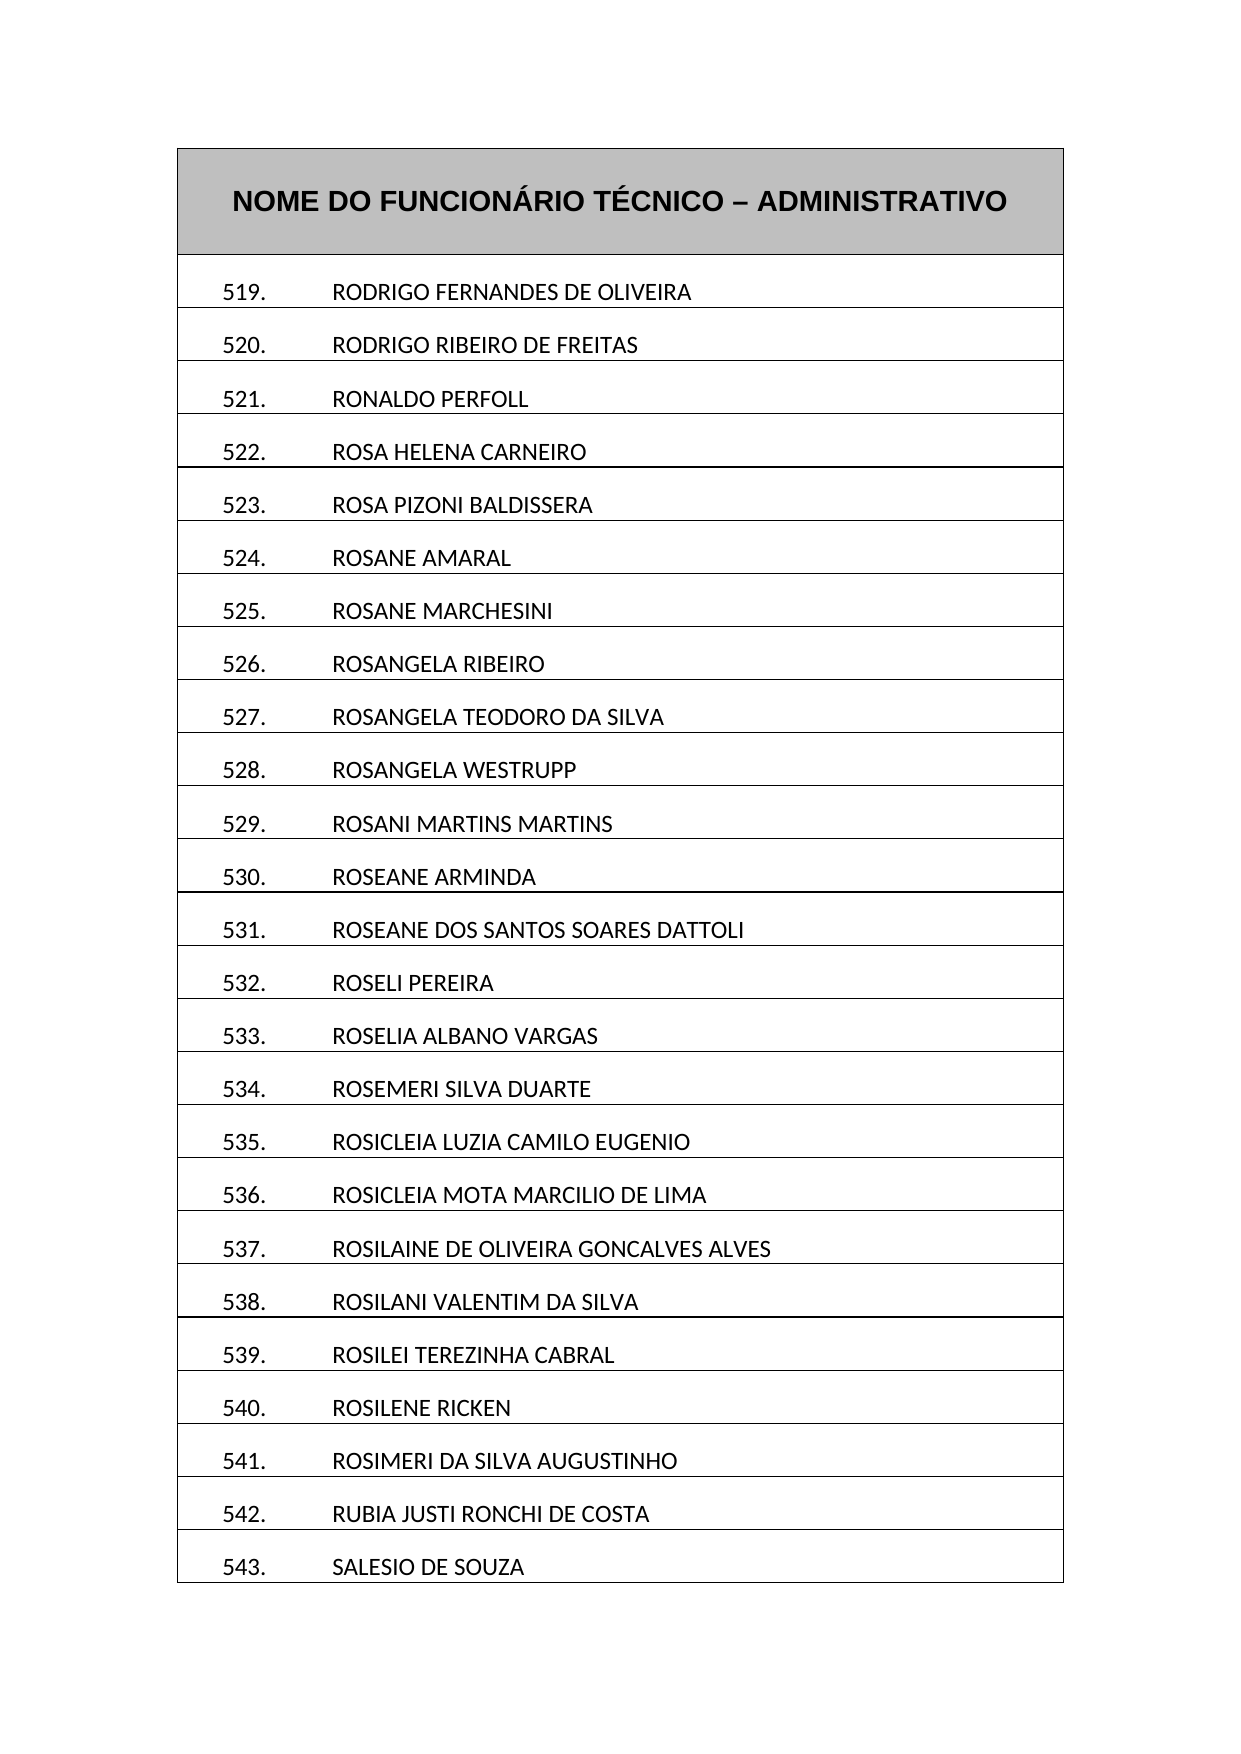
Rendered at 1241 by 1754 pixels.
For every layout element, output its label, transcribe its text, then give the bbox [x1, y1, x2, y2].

table_cell ROSILAINE DE OLIVEIRA GONCALVES ALVES [178, 1211, 1063, 1263]
table_cell ROSANI MARTINS MARTINS [178, 786, 1063, 838]
table_cell ROSELI PEREIRA [178, 946, 1063, 998]
table_cell RUBIA JUSTI RONCHI DE COSTA [178, 1477, 1063, 1529]
table_cell RONALDO PERFOLL [178, 361, 1063, 413]
table_cell ROSELIA ALBANO VARGAS [178, 999, 1063, 1051]
table_cell ROSANGELA RIBEIRO [178, 627, 1063, 679]
table_cell ROSANGELA WESTRUPP [178, 733, 1063, 785]
table_cell ROSANGELA TEODORO DA SILVA [178, 680, 1063, 732]
table_cell ROSICLEIA MOTA MARCILIO DE LIMA [178, 1158, 1063, 1210]
table_cell RODRIGO FERNANDES DE OLIVEIRA [178, 255, 1063, 307]
table_cell RODRIGO RIBEIRO DE FREITAS [178, 308, 1063, 360]
table_cell ROSIMERI DA SILVA AUGUSTINHO [178, 1424, 1063, 1476]
table_cell ROSICLEIA LUZIA CAMILO EUGENIO [178, 1105, 1063, 1157]
table_cell ROSEANE ARMINDA [178, 839, 1063, 891]
table_cell ROSANE MARCHESINI [178, 574, 1063, 626]
table_cell ROSEANE DOS SANTOS SOARES DATTOLI [178, 893, 1063, 944]
table_cell ROSA HELENA CARNEIRO [178, 414, 1063, 466]
table_cell SALESIO DE SOUZA [178, 1530, 1063, 1582]
table_header NOME DO FUNCIONÁRIO TÉCNICO – ADMINISTRATIVO [178, 149, 1063, 254]
table_cell ROSEMERI SILVA DUARTE [178, 1052, 1063, 1104]
table_cell ROSA PIZONI BALDISSERA [178, 468, 1063, 519]
table_cell ROSANE AMARAL [178, 521, 1063, 573]
table_cell ROSILENE RICKEN [178, 1371, 1063, 1423]
table_cell ROSILANI VALENTIM DA SILVA [178, 1264, 1063, 1316]
table_cell ROSILEI TEREZINHA CABRAL [178, 1318, 1063, 1369]
